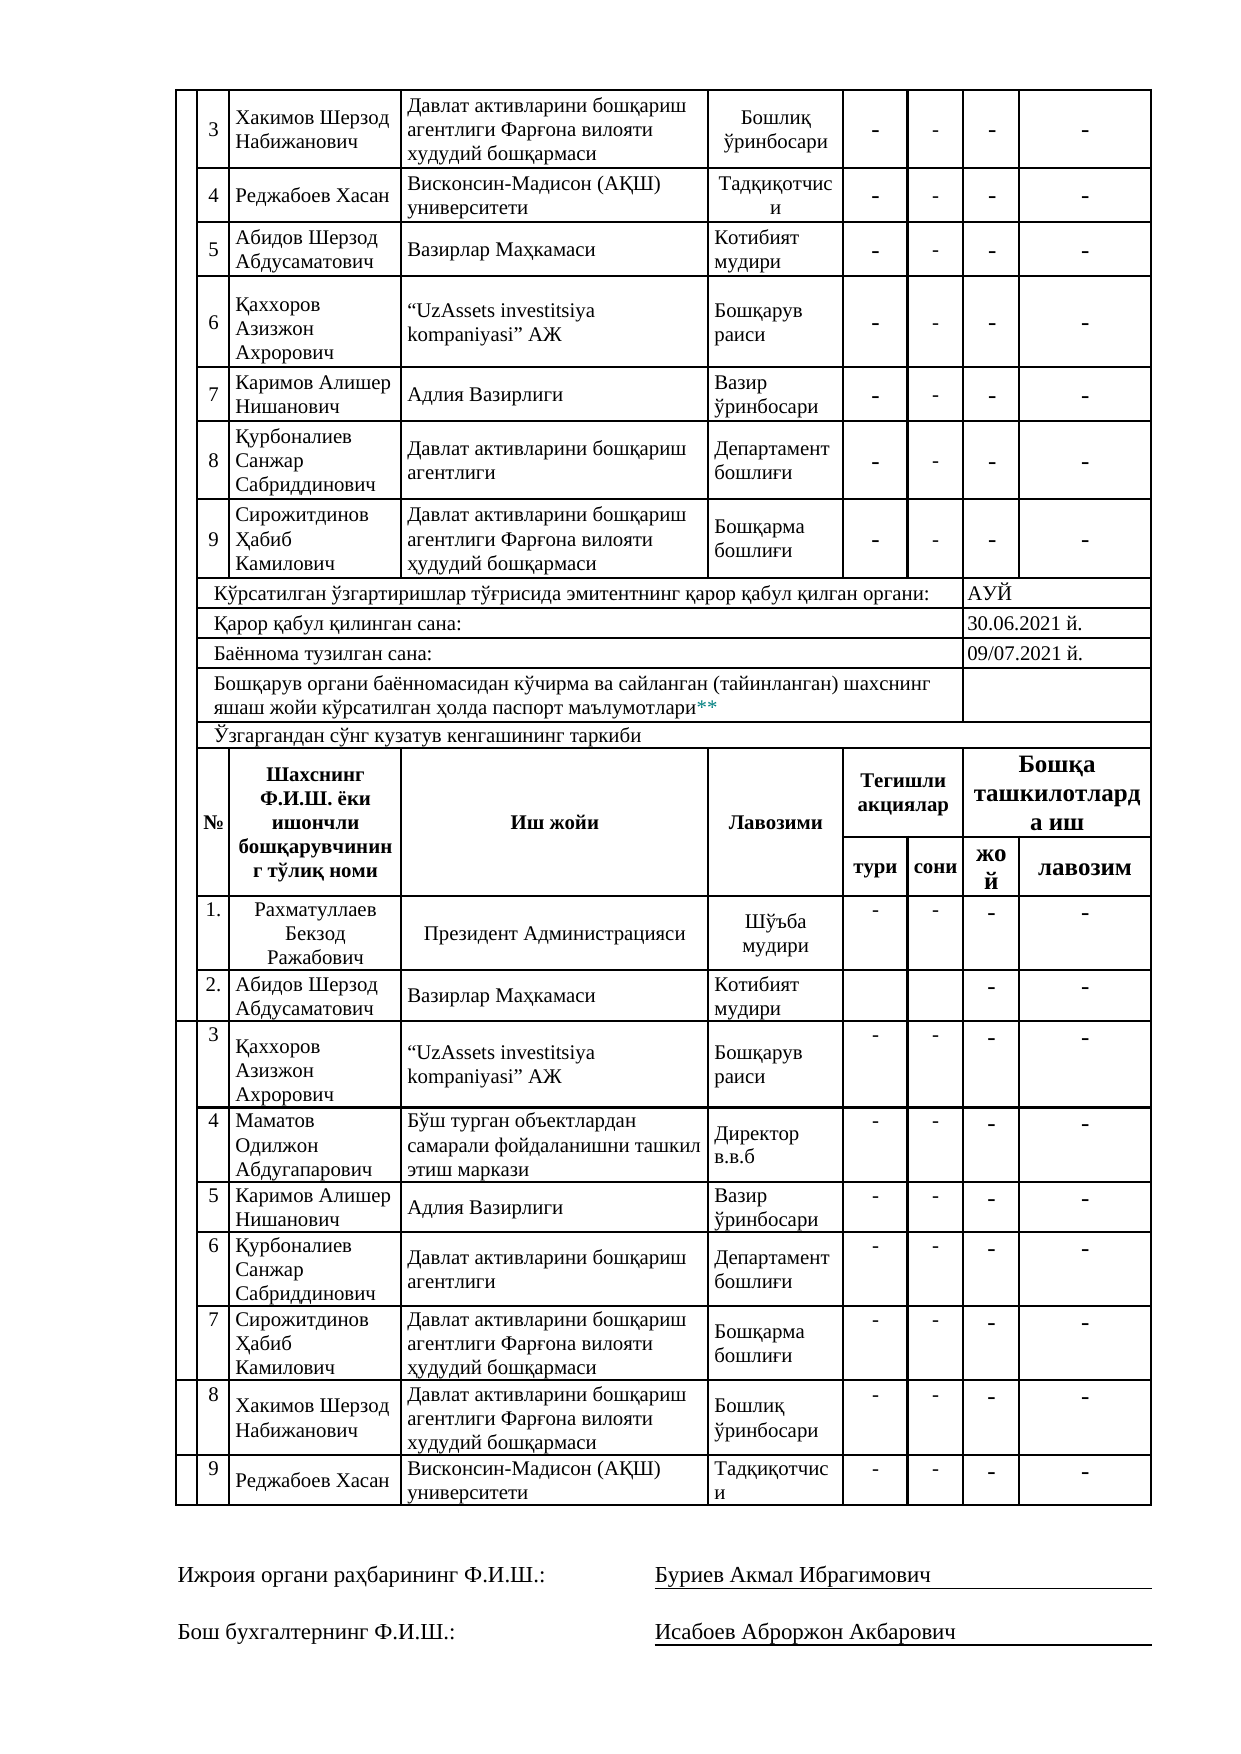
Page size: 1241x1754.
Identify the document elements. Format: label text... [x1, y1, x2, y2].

table_cell - [909, 1233, 962, 1305]
table_cell Қаххоров Азизжон Ахрорович [230, 277, 400, 366]
table_cell Рахматуллаев Бекзод Ражабович [230, 897, 400, 969]
table_header Бош бухгалтернинг Ф.И.Ш.: [177, 1618, 654, 1644]
table_cell - [844, 897, 906, 969]
table_cell Давлат активларини бошқариш агентлиги [402, 422, 707, 498]
table_cell 2. [198, 971, 228, 1019]
table_cell - [964, 1307, 1018, 1379]
table_cell Вазирлар Маҳкамаси [402, 223, 707, 275]
table_cell Каримов Алишер Нишанович [230, 1183, 400, 1231]
table_cell 5 [198, 223, 228, 275]
table_cell Бошлиқ ўринбосари [709, 91, 842, 167]
table_cell Бошқарма бошлиғи [709, 1307, 842, 1379]
table_cell Абидов Шерзод Абдусаматович [230, 223, 400, 275]
table_cell Висконсин-Мадисон (АҚШ) университети [402, 169, 707, 221]
table_cell “UzAssets investitsiya kompaniyasi” АЖ [402, 277, 707, 366]
table_cell Давлат активларини бошқариш агентлиги [402, 1233, 707, 1305]
table_cell - [909, 223, 962, 275]
table_cell - [1020, 1381, 1150, 1454]
table_cell - [1020, 277, 1150, 366]
table_cell - [909, 897, 962, 969]
table_cell Абидов Шерзод Абдусаматович [230, 971, 400, 1019]
table_cell 4 [198, 1109, 228, 1181]
table_cell Тадқиқотчиси [709, 1456, 842, 1504]
table_cell Департамент бошлиғи [709, 1233, 842, 1305]
table_cell Реджабоев Хасан [230, 169, 400, 221]
table_cell - [964, 500, 1018, 577]
table_cell - [844, 500, 906, 577]
table_cell - [964, 422, 1018, 498]
table_cell 1. [198, 897, 228, 969]
table_cell Бошлиқ ўринбосари [709, 1381, 842, 1454]
table_cell - [1020, 368, 1150, 420]
table_cell Баённома тузилган сана: [198, 639, 962, 667]
table_cell Вазир ўринбосари [709, 368, 842, 420]
table_cell 6 [198, 1233, 228, 1305]
table_cell - [844, 1183, 906, 1231]
table_cell - [844, 1109, 906, 1181]
table_cell - [844, 277, 906, 366]
table_cell - [964, 223, 1018, 275]
table_cell Тегишли акциялар [844, 749, 962, 836]
table_cell - [964, 1109, 1018, 1181]
table_cell Иш жойи [402, 749, 707, 895]
table_cell № [198, 749, 228, 895]
table_cell - [844, 1022, 906, 1106]
table_cell - [1020, 1183, 1150, 1231]
table_cell Бошқарув раиси [709, 277, 842, 366]
table_cell - [909, 91, 962, 167]
table_cell [177, 1022, 196, 1379]
table_cell Қарор қабул қилинган сана: [198, 609, 962, 637]
table_cell - [909, 1109, 962, 1181]
table_cell Сирожитдинов Ҳабиб Камилович [230, 1307, 400, 1379]
table_cell Хакимов Шерзод Набижанович [230, 91, 400, 167]
table_cell Давлат активларини бошқариш агентлиги Фарғона вилояти ҳудудий бошқармаси [402, 500, 707, 577]
table_cell Бошқарув раиси [709, 1022, 842, 1106]
table_cell [909, 971, 962, 1019]
table_cell - [964, 277, 1018, 366]
table_cell - [909, 1022, 962, 1106]
table_cell - [964, 169, 1018, 221]
table_cell - [844, 422, 906, 498]
table_cell - [909, 422, 962, 498]
table_cell Ўзгаргандан сўнг кузатув кенгашининг таркиби [198, 723, 1150, 747]
table_cell Адлия Вазирлиги [402, 1183, 707, 1231]
table_cell 8 [198, 422, 228, 498]
table_cell 9 [198, 1456, 228, 1504]
table_cell Қурбоналиев Санжар Сабриддинович [230, 422, 400, 498]
table_cell [844, 971, 906, 1019]
table_cell - [1020, 422, 1150, 498]
table_cell - [909, 1456, 962, 1504]
table_cell - [1020, 1109, 1150, 1181]
table_cell Сирожитдинов Ҳабиб Камилович [230, 500, 400, 577]
table_cell Бўш турган объектлардан самарали фойдаланишни ташкил этиш маркази [402, 1109, 707, 1181]
table_cell Вазирлар Маҳкамаси [402, 971, 707, 1019]
table_cell - [964, 1381, 1018, 1454]
table_cell 9 [198, 500, 228, 577]
table_cell Бошқарув органи баённомасидан кўчирма ва сайланган (тайинланган) шахснинг яшаш жойи кўрсатилган ҳолда паспорт маълумотлари** [198, 669, 962, 721]
table_cell Шўъба мудири [709, 897, 842, 969]
table_cell - [1020, 1456, 1150, 1504]
table_cell Шахснинг Ф.И.Ш. ёки ишончли бошқарувчининг тўлиқ номи [230, 749, 400, 895]
table_cell Қурбоналиев Санжар Сабриддинович [230, 1233, 400, 1305]
table_cell [177, 1456, 196, 1504]
table_cell [964, 669, 1150, 721]
table_cell - [1020, 1022, 1150, 1106]
table_cell Хакимов Шерзод Набижанович [230, 1381, 400, 1454]
table_cell - [909, 1381, 962, 1454]
table_cell Давлат активларини бошқариш агентлиги Фарғона вилояти ҳудудий бошқармаси [402, 1307, 707, 1379]
table_cell - [844, 169, 906, 221]
table_cell - [909, 500, 962, 577]
table_cell Каримов Алишер Нишанович [230, 368, 400, 420]
table_cell 3 [198, 91, 228, 167]
table_cell - [964, 1456, 1018, 1504]
table_cell - [1020, 1307, 1150, 1379]
table_cell - [844, 1307, 906, 1379]
table_header Буриев Акмал Ибрагимович [655, 1533, 1152, 1588]
table_cell - [964, 1022, 1018, 1106]
table_cell - [909, 169, 962, 221]
table_cell - [1020, 971, 1150, 1019]
table_cell 7 [198, 1307, 228, 1379]
table_cell Давлат активларини бошқариш агентлиги Фарғона вилояти худудий бошқармаси [402, 91, 707, 167]
table_cell - [844, 368, 906, 420]
table_cell сони [909, 838, 962, 895]
table_cell жой [964, 838, 1018, 895]
table_cell тури [844, 838, 906, 895]
table_cell лавозим [1020, 838, 1150, 895]
table_cell - [909, 368, 962, 420]
table_cell Котибият мудири [709, 971, 842, 1019]
table_cell - [909, 1307, 962, 1379]
table_header Ижроия органи раҳбарининг Ф.И.Ш.: [177, 1533, 654, 1588]
table_cell - [964, 971, 1018, 1019]
table_cell Кўрсатилган ўзгартиришлар тўғрисида эмитентнинг қарор қабул қилган органи: [198, 579, 962, 607]
table_cell - [1020, 223, 1150, 275]
table_cell - [1020, 1233, 1150, 1305]
table_cell - [1020, 91, 1150, 167]
table_cell Бошқарма бошлиғи [709, 500, 842, 577]
table_cell Лавозими [709, 749, 842, 895]
table_cell - [964, 91, 1018, 167]
table_cell 8 [198, 1381, 228, 1454]
table_cell Бошқа ташкилотларда иш [964, 749, 1150, 836]
table_cell - [844, 1456, 906, 1504]
table_cell АУЙ [964, 579, 1150, 607]
table_cell - [964, 897, 1018, 969]
table_cell - [1020, 897, 1150, 969]
table_cell Висконсин-Мадисон (АҚШ) университети [402, 1456, 707, 1504]
table_cell Департамент бошлиғи [709, 422, 842, 498]
table_cell 5 [198, 1183, 228, 1231]
table_cell 30.06.2021 й. [964, 609, 1150, 637]
table_header Исабоев Аброржон Акбарович [655, 1618, 1152, 1644]
table_cell - [909, 277, 962, 366]
table_cell Президент Администрацияси [402, 897, 707, 969]
table_cell - [964, 368, 1018, 420]
table_cell Котибият мудири [709, 223, 842, 275]
table_cell - [844, 91, 906, 167]
table_cell 7 [198, 368, 228, 420]
table_cell Директор в.в.б [709, 1109, 842, 1181]
table_cell - [909, 1183, 962, 1231]
table_cell - [844, 1233, 906, 1305]
table_cell Реджабоев Хасан [230, 1456, 400, 1504]
table_cell 3 [198, 1022, 228, 1106]
table_cell 4 [198, 169, 228, 221]
table_cell - [964, 1183, 1018, 1231]
table_cell Давлат активларини бошқариш агентлиги Фарғона вилояти худудий бошқармаси [402, 1381, 707, 1454]
table_cell Вазир ўринбосари [709, 1183, 842, 1231]
table_cell “UzAssets investitsiya kompaniyasi” АЖ [402, 1022, 707, 1106]
table_cell 6 [198, 277, 228, 366]
table_cell - [844, 223, 906, 275]
table_cell Адлия Вазирлиги [402, 368, 707, 420]
table_cell - [1020, 169, 1150, 221]
table_cell - [1020, 500, 1150, 577]
table_cell Қаххоров Азизжон Ахрорович [230, 1022, 400, 1106]
table_cell - [964, 1233, 1018, 1305]
table_cell 09/07.2021 й. [964, 639, 1150, 667]
table_cell [177, 1381, 196, 1454]
table_cell - [844, 1381, 906, 1454]
table_cell Тадқиқотчиси [709, 169, 842, 221]
table_cell Маматов Одилжон Абдугапарович [230, 1109, 400, 1181]
